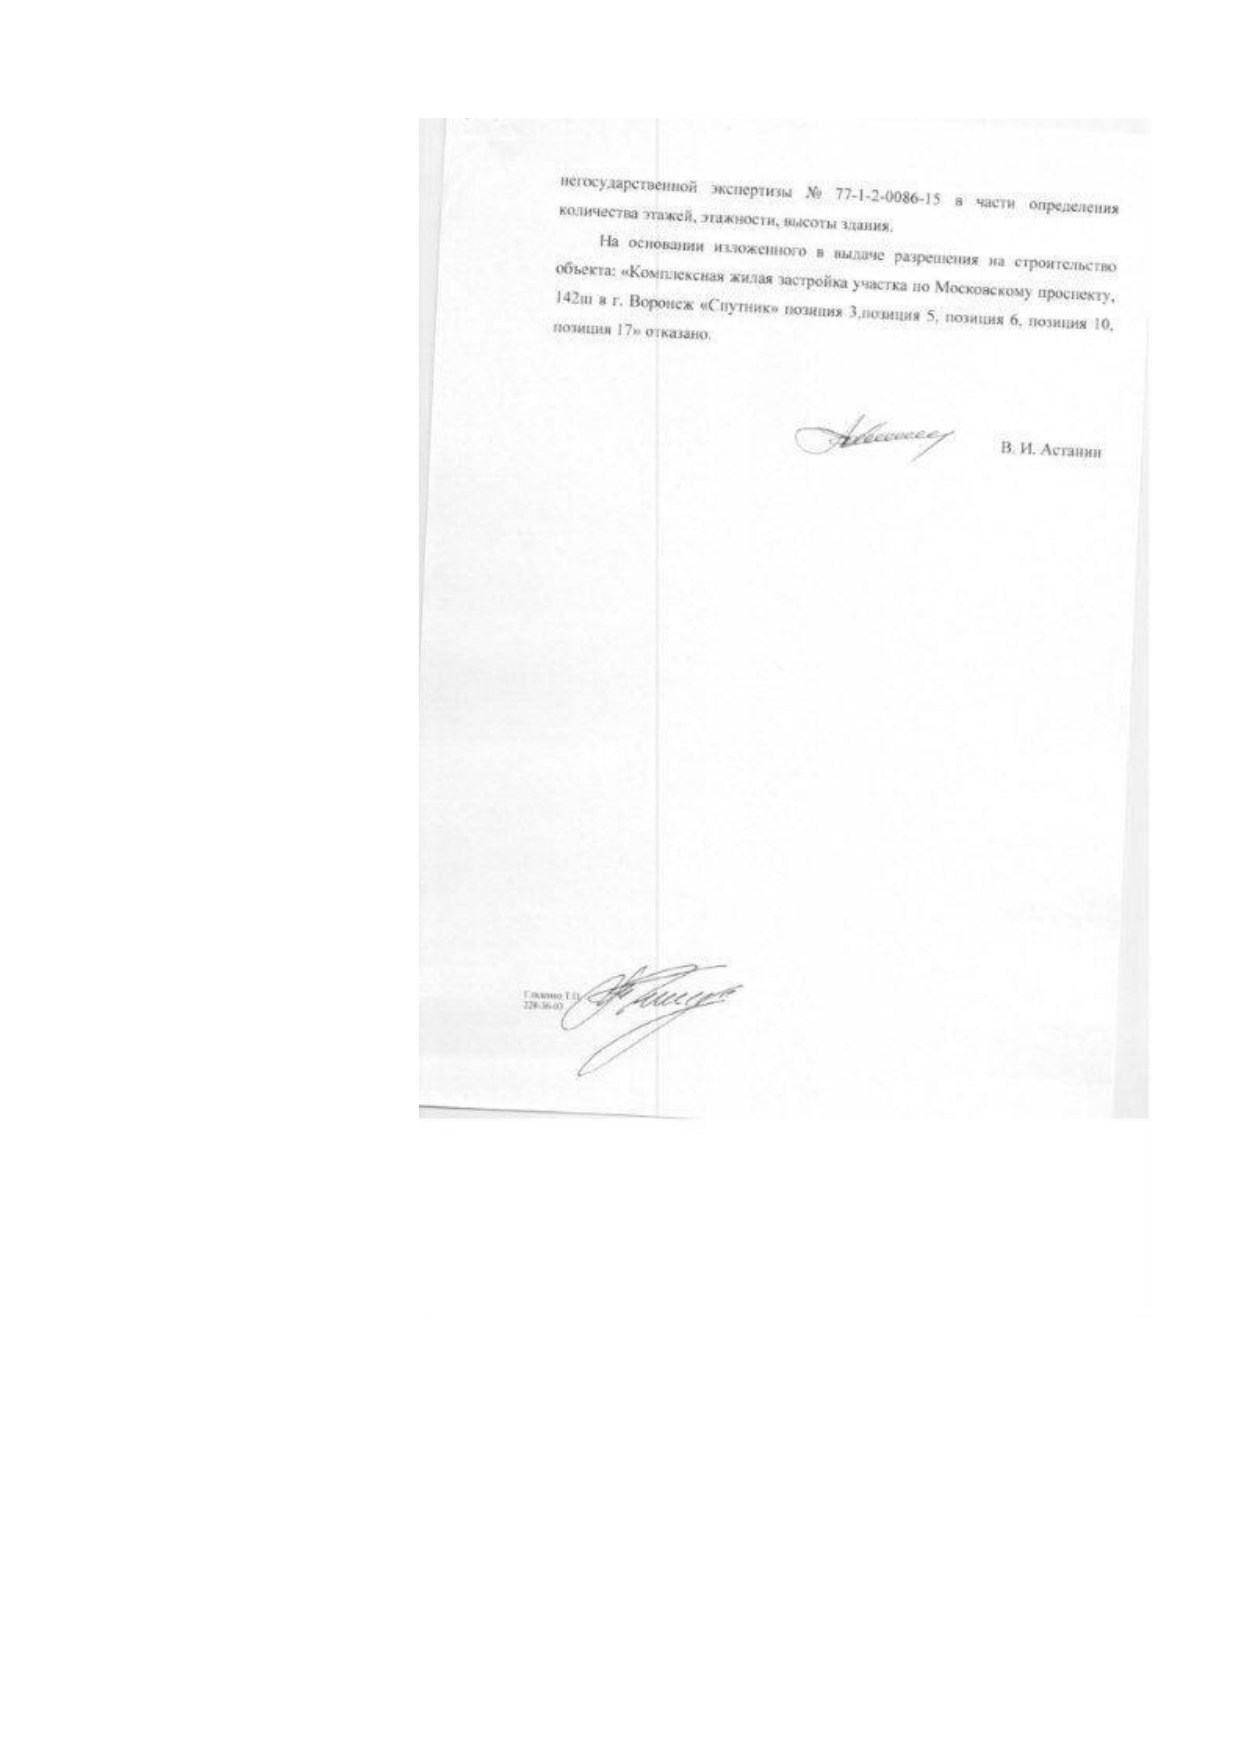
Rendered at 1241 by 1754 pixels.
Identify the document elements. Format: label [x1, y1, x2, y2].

picture [418, 118, 1152, 1319]
